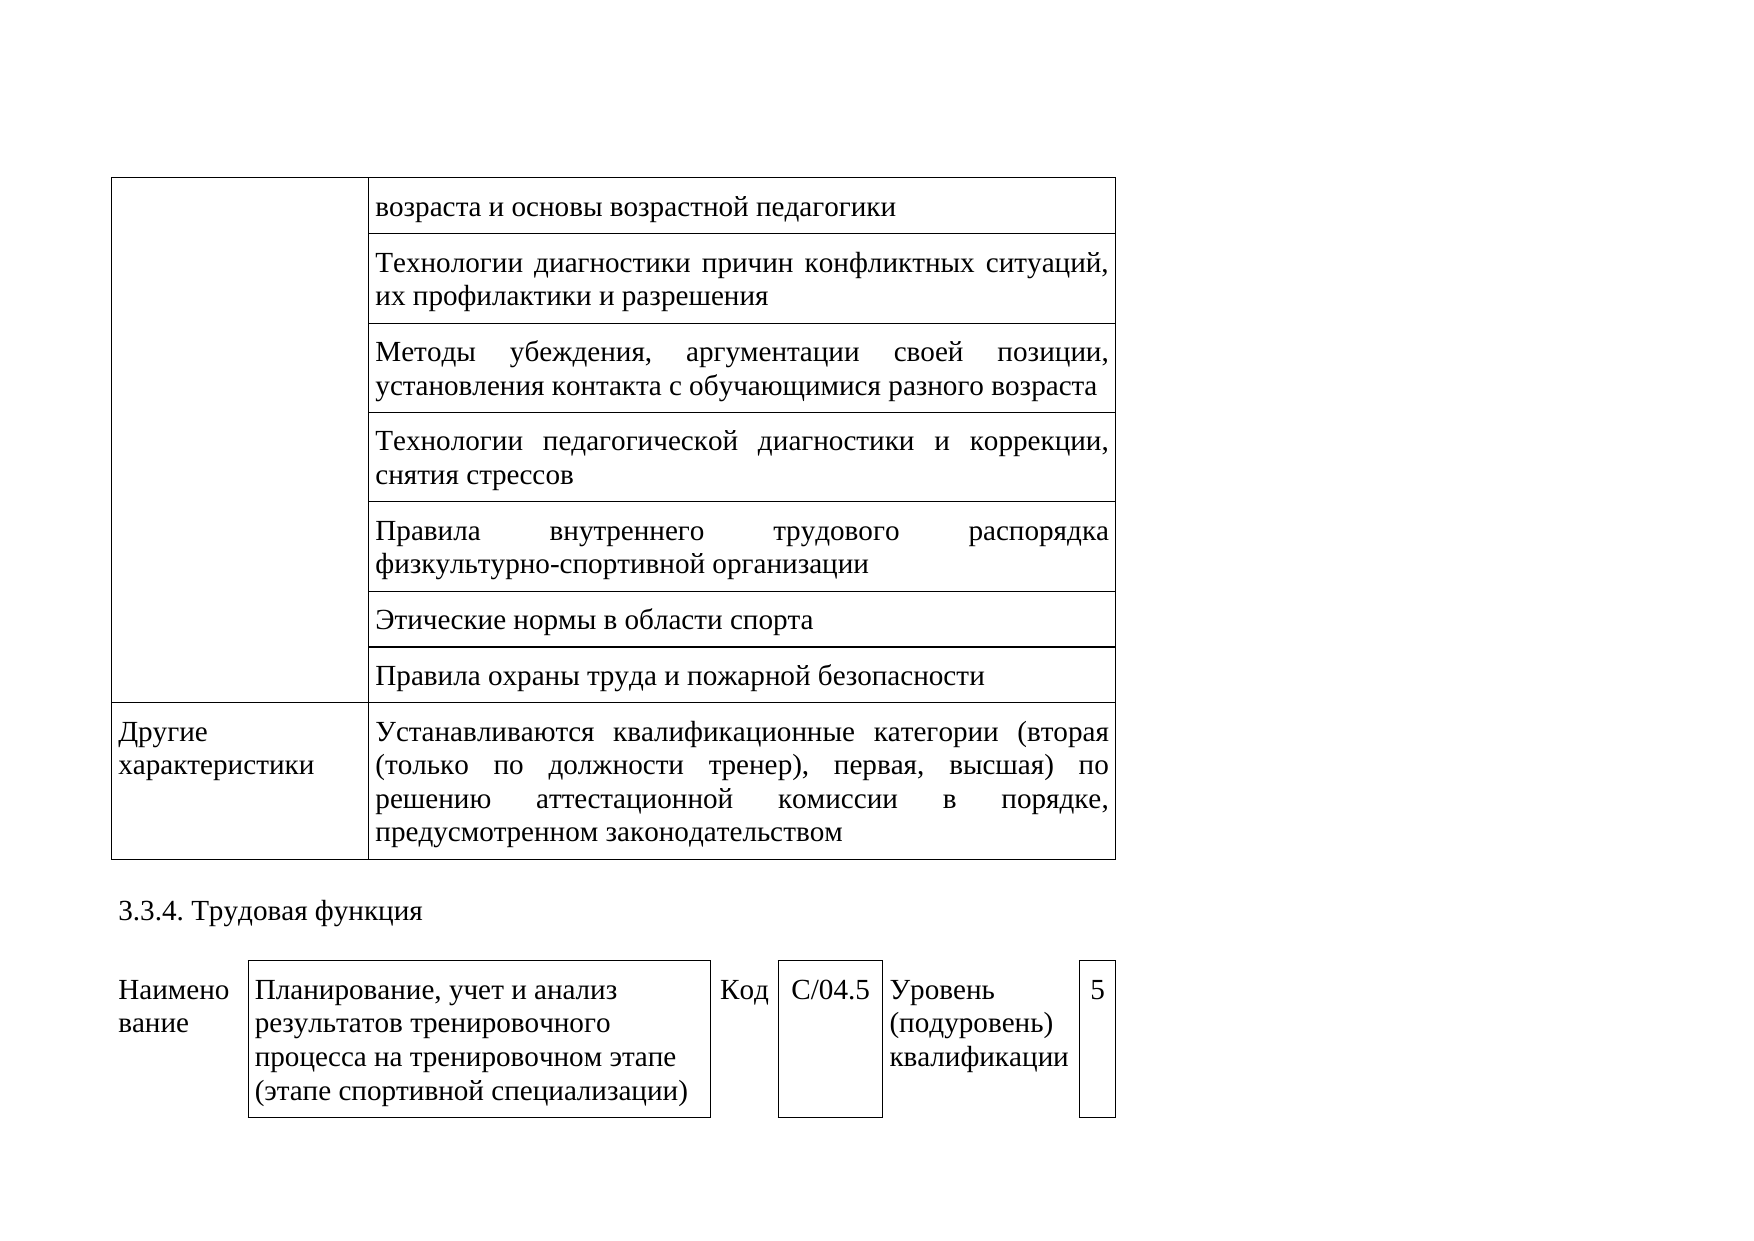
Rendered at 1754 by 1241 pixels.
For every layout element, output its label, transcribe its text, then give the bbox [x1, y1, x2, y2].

table_header 5 [1080, 961, 1115, 1117]
table_cell Этические нормы в области спорта [369, 592, 1115, 646]
table_cell Методы убеждения, аргументации своей позиции, установления контакта с обучающимися разного возраста [369, 324, 1115, 412]
table_header Наименование [112, 960, 248, 1117]
table_header C/04.5 [779, 961, 882, 1117]
table_header Код [711, 960, 778, 1117]
table_cell Правила охраны труда и пожарной безопасности [369, 648, 1115, 702]
table_cell Технологии педагогической диагностики и коррекции, снятия стрессов [369, 413, 1115, 501]
table_cell Другие характеристики [112, 703, 368, 859]
table_cell Технологии диагностики причин конфликтных ситуаций, их профилактики и разрешения [369, 234, 1115, 322]
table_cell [369, 178, 1115, 233]
text 3.3.4. Трудовая функция [118, 893, 1636, 927]
table_header Уровень (подуровень) квалификации [883, 960, 1079, 1117]
table_cell Устанавливаются квалификационные категории (вторая (только по должности тренер), первая, высшая) по решению аттестационной комиссии в порядке, предусмотренном законодательством [369, 703, 1115, 859]
table_cell Правила внутреннего трудового распорядка физкультурно-спортивной организации [369, 502, 1115, 591]
table_header Планирование, учет и анализ результатов тренировочного процесса на тренировочном этапе (этапе спортивной специализации) [249, 961, 710, 1117]
